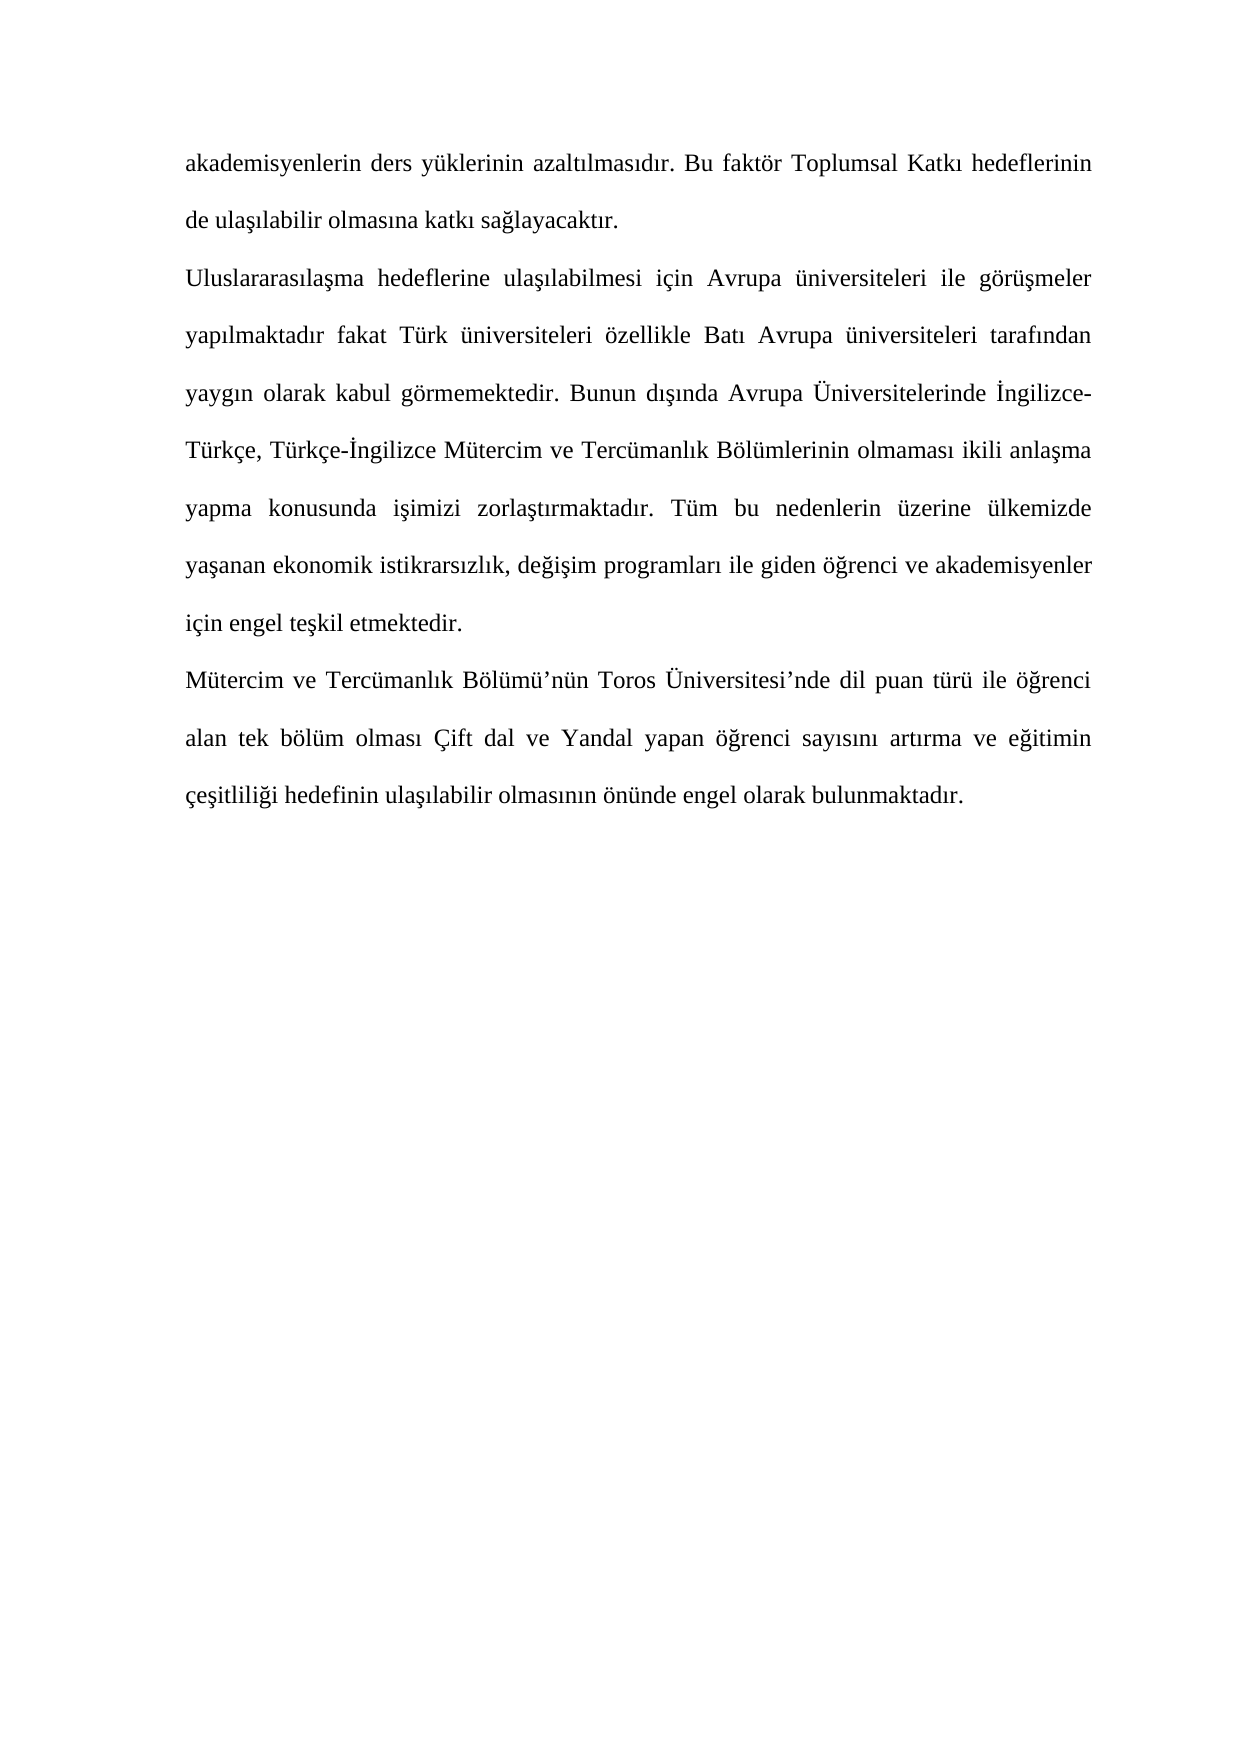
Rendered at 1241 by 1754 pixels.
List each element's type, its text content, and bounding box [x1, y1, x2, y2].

list Uluslararasılaşma hedeflerine ulaşılabilmesi için Avrupa üniversiteleri ile görüşmeler yapılmaktadır fakat Türk üniversiteleri özellikle Batı Avrupa üniversiteleri tarafından yaygın olarak kabul görmemektedir. Bunun dışında Avrupa Üniversitelerinde İngilizce-Türkçe, Türkçe-İngilizce Mütercim ve Tercümanlık Bölümlerinin olmaması ikili anlaşma yapma konusunda işimizi zorlaştırmaktadır. Tüm bu nedenlerin üzerine ülkemizde yaşanan ekonomik istikrarsızlık, değişim programları ile giden öğrenci ve akademisyenler için engel teşkil etmektedir. [185, 263, 1093, 636]
list Mütercim ve Tercümanlık Bölümü’nün Toros Üniversitesi’nde dil puan türü ile öğrenci alan tek bölüm olması Çift dal ve Yandal yapan öğrenci sayısını artırma ve eğitimin çeşitliliği hedefinin ulaşılabilir olmasının önünde engel olarak bulunmaktadır. [185, 665, 1093, 809]
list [185, 148, 1093, 234]
